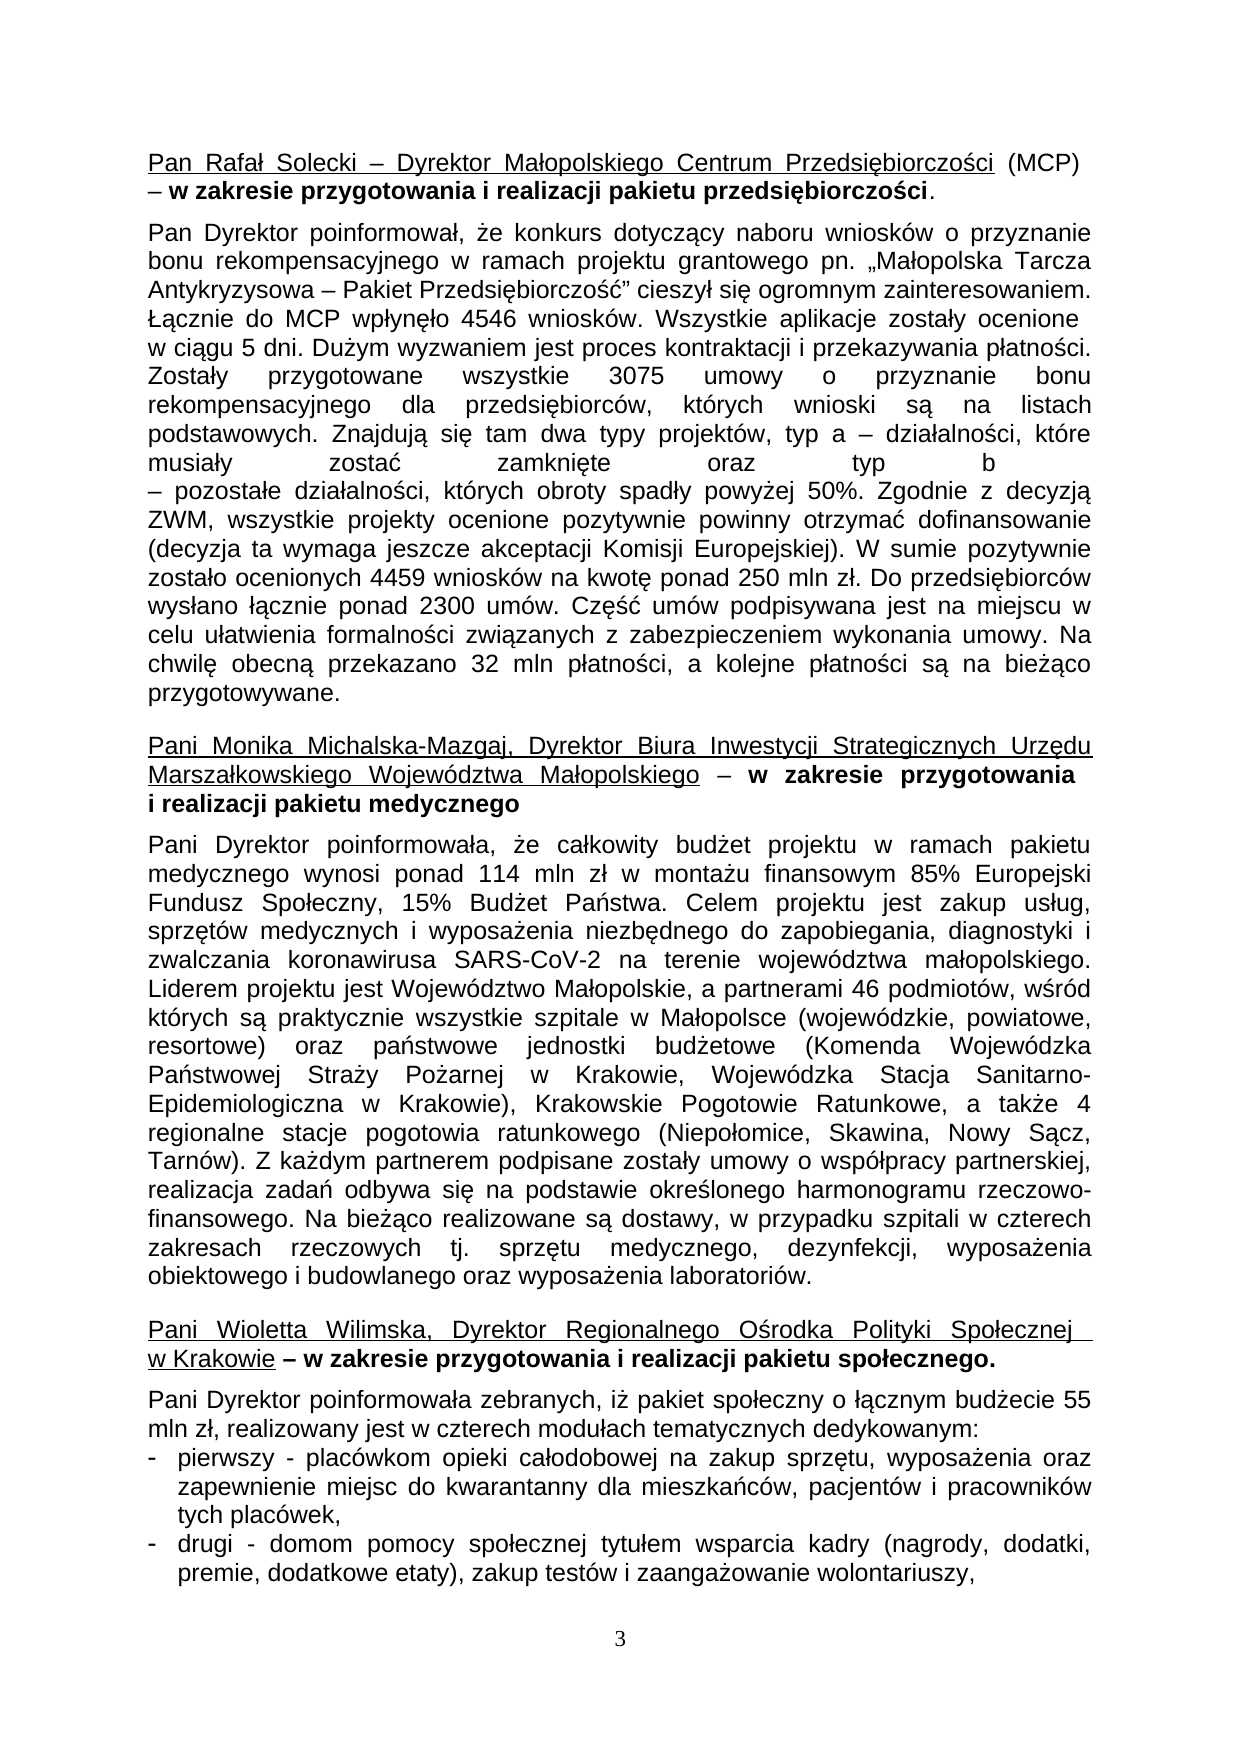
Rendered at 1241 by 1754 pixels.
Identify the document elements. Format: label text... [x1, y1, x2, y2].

text Pan Dyrektor poinformował, że konkurs dotyczący naboru wniosków o przyznanie bonu rekompensacyjnego w ramach projektu grantowego pn. „Małopolska Tarcza Antykryzysowa – Pakiet Przedsiębiorczość” cieszył się ogromnym zainteresowaniem. Łącznie do MCP wpłynęło 4546 wniosków. Wszystkie aplikacje zostały ocenione w ciągu 5 dni. Dużym wyzwaniem jest proces kontraktacji i przekazywania płatności. Zostały przygotowane wszystkie 3075 umowy o przyznanie bonu rekompensacyjnego dla przedsiębiorców, których wnioski są na listach podstawowych. Znajdują się tam dwa typy projektów, typ a – działalności, które musiały zostać zamknięte oraz typ b – pozostałe działalności, których obroty spadły powyżej 50%. Zgodnie z decyzją ZWM, wszystkie projekty ocenione pozytywnie powinny otrzymać dofinansowanie (decyzja ta wymaga jeszcze akceptacji Komisji Europejskiej). W sumie pozytywnie zostało ocenionych 4459 wniosków na kwotę ponad 250 mln zł. Do przedsiębiorców wysłano łącznie ponad 2300 umów. Część umów podpisywana jest na miejscu w celu ułatwienia formalności związanych z zabezpieczeniem wykonania umowy. Na chwilę obecną przekazano 32 mln płatności, a kolejne płatności są na bieżąco przygotowywane. [148, 218, 1093, 706]
list pierwszy - placówkom opieki całodobowej na zakup sprzętu, wyposażenia oraz zapewnienie miejsc do kwarantanny dla mieszkańców, pacjentów i pracowników tych placówek, [148, 1443, 1093, 1529]
list drugi - domom pomocy społecznej tytułem wsparcia kadry (nagrody, dodatki, premie, dodatkowe etaty), zakup testów i zaangażowanie wolontariuszy, [148, 1529, 1093, 1587]
text Pani Wioletta Wilimska, Dyrektor Regionalnego Ośrodka Polityki Społecznej w Krakowie – w zakresie przygotowania i realizacji pakietu społecznego. [148, 1341, 1093, 1373]
text Pani Monika Michalska-Mazgaj, Dyrektor Biura Inwestycji Strategicznych Urzędu Marszałkowskiego Województwa Małopolskiego – w zakresie przygotowania i realizacji pakietu medycznego [148, 731, 1093, 756]
text Pani Monika Michalska-Mazgaj, Dyrektor Biura Inwestycji Strategicznych Urzędu Marszałkowskiego Województwa Małopolskiego – w zakresie przygotowania i realizacji pakietu medycznego [148, 758, 1093, 818]
text Pani Wioletta Wilimska, Dyrektor Regionalnego Ośrodka Polityki Społecznej w Krakowie – w zakresie przygotowania i realizacji pakietu społecznego. [148, 1315, 1093, 1340]
text Pan Rafał Solecki – Dyrektor Małopolskiego Centrum Przedsiębiorczości (MCP) – w zakresie przygotowania i realizacji pakietu przedsiębiorczości. [148, 148, 1093, 205]
text Pani Dyrektor poinformowała, że całkowity budżet projektu w ramach pakietu medycznego wynosi ponad 114 mln zł w montażu finansowym 85% Europejski Fundusz Społeczny, 15% Budżet Państwa. Celem projektu jest zakup usług, sprzętów medycznych i wyposażenia niezbędnego do zapobiegania, diagnostyki i zwalczania koronawirusa SARS-CoV-2 na terenie województwa małopolskiego. Liderem projektu jest Województwo Małopolskie, a partnerami 46 podmiotów, wśród których są praktycznie wszystkie szpitale w Małopolsce (wojewódzkie, powiatowe, resortowe) oraz państwowe jednostki budżetowe (Komenda Wojewódzka Państwowej Straży Pożarnej w Krakowie, Wojewódzka Stacja Sanitarno-Epidemiologiczna w Krakowie), Krakowskie Pogotowie Ratunkowe, a także 4 regionalne stacje pogotowia ratunkowego (Niepołomice, Skawina, Nowy Sącz, Tarnów). Z każdym partnerem podpisane zostały umowy o współpracy partnerskiej, realizacja zadań odbywa się na podstawie określonego harmonogramu rzeczowo-finansowego. Na bieżąco realizowane są dostawy, w przypadku szpitali w czterech zakresach rzeczowych tj. sprzętu medycznego, dezynfekcji, wyposażenia obiektowego i budowlanego oraz wyposażenia laboratoriów. [148, 830, 1093, 1290]
text Pani Dyrektor poinformowała zebranych, iż pakiet społeczny o łącznym budżecie 55 mln zł, realizowany jest w czterech modułach tematycznych dedykowanym: [148, 1385, 1093, 1443]
